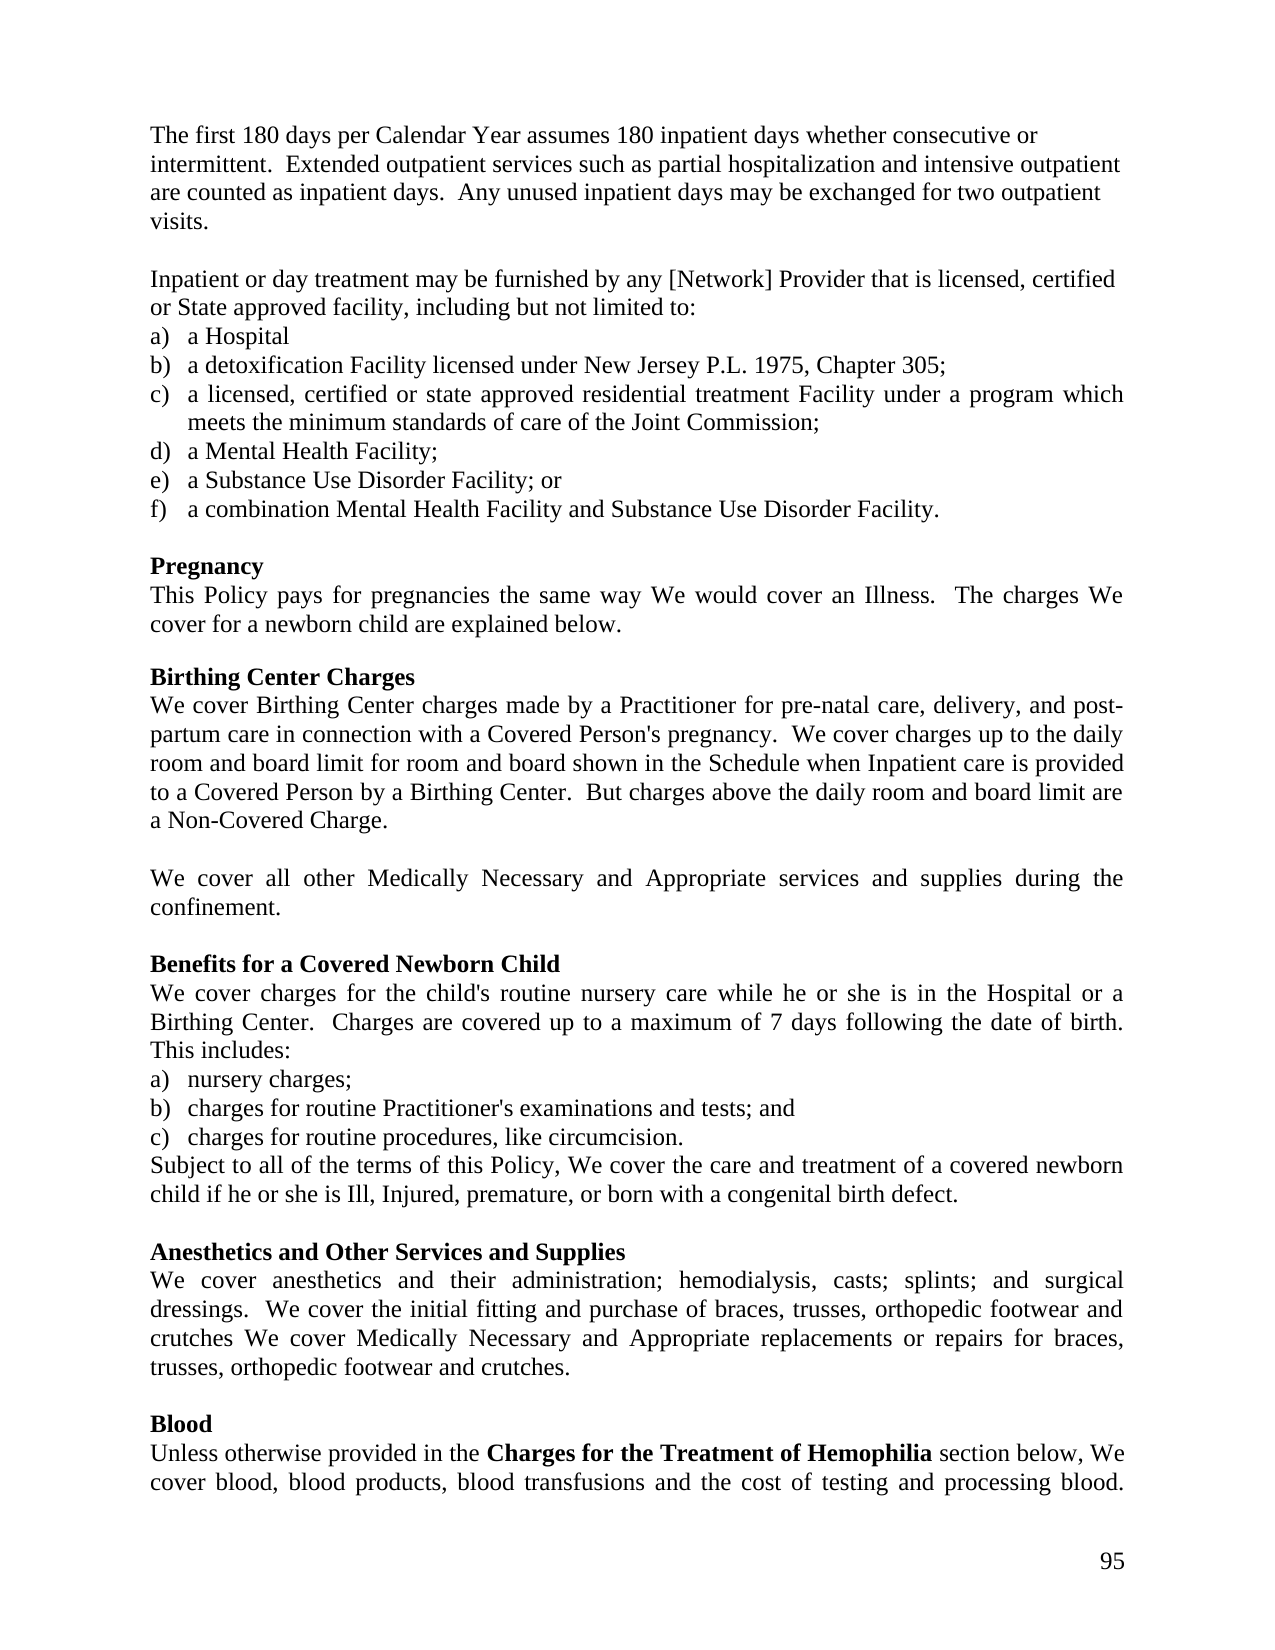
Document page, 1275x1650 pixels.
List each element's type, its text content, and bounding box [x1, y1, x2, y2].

text We cover all other Medically Necessary and Appropriate services and supplies during the confinement. [150, 863, 1125, 920]
text Anesthetics and Other Services and Supplies [150, 1237, 1125, 1265]
text We cover anesthetics and their administration; hemodialysis, casts; splints; and surgical dressings. We cover the initial fitting and purchase of braces, trusses, orthopedic footwear and crutches We cover Medically Necessary and Appropriate replacements or repairs for braces, trusses, orthopedic footwear and crutches. [150, 1265, 1125, 1380]
list charges for routine Practitioner's examinations and tests; and [150, 1093, 1125, 1122]
text Benefits for a Covered Newborn Child [150, 949, 1125, 978]
text Subject to all of the terms of this Policy, We cover the care and treatment of a covered newborn child if he or she is Ill, Injured, premature, or born with a congenital birth defect. [150, 1150, 1125, 1208]
list nursery charges; [150, 1064, 1125, 1093]
list a licensed, certified or state approved residential treatment Facility under a program which meets the minimum standards of care of the Joint Commission; [150, 379, 1125, 436]
list a Mental Health Facility; [150, 436, 1125, 465]
list a Substance Use Disorder Facility; or [150, 465, 1125, 494]
list a combination Mental Health Facility and Substance Use Disorder Facility. [150, 494, 1125, 522]
list charges for routine procedures, like circumcision. [150, 1122, 1125, 1150]
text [150, 1438, 1125, 1495]
text Inpatient or day treatment may be furnished by any [Network] Provider that is licensed, certified or State approved facility, including but not limited to: [150, 264, 1125, 321]
text The first 180 days per Calendar Year assumes 180 inpatient days whether consecutive or intermittent. Extended outpatient services such as partial hospitalization and intensive outpatient are counted as inpatient days. Any unused inpatient days may be exchanged for two outpatient visits. [150, 120, 1125, 235]
text Birthing Center Charges [150, 662, 1125, 690]
list a detoxification Facility licensed under New Jersey P.L. 1975, Chapter 305; [150, 350, 1125, 379]
list a Hospital [150, 321, 1125, 350]
text Blood [150, 1409, 1125, 1438]
text We cover Birthing Center charges made by a Practitioner for pre-natal care, delivery, and post-partum care in connection with a Covered Person's pregnancy. We cover charges up to the daily room and board limit for room and board shown in the Schedule when Inpatient care is provided to a Covered Person by a Birthing Center. But charges above the daily room and board limit are a Non-Covered Charge. [150, 690, 1125, 834]
text We cover charges for the child's routine nursery care while he or she is in the Hospital or a Birthing Center. Charges are covered up to a maximum of 7 days following the date of birth. This includes: [150, 978, 1125, 1064]
text Pregnancy [150, 551, 1125, 580]
text This Policy pays for pregnancies the same way We would cover an Illness. The charges We cover for a newborn child are explained below. [150, 580, 1125, 637]
